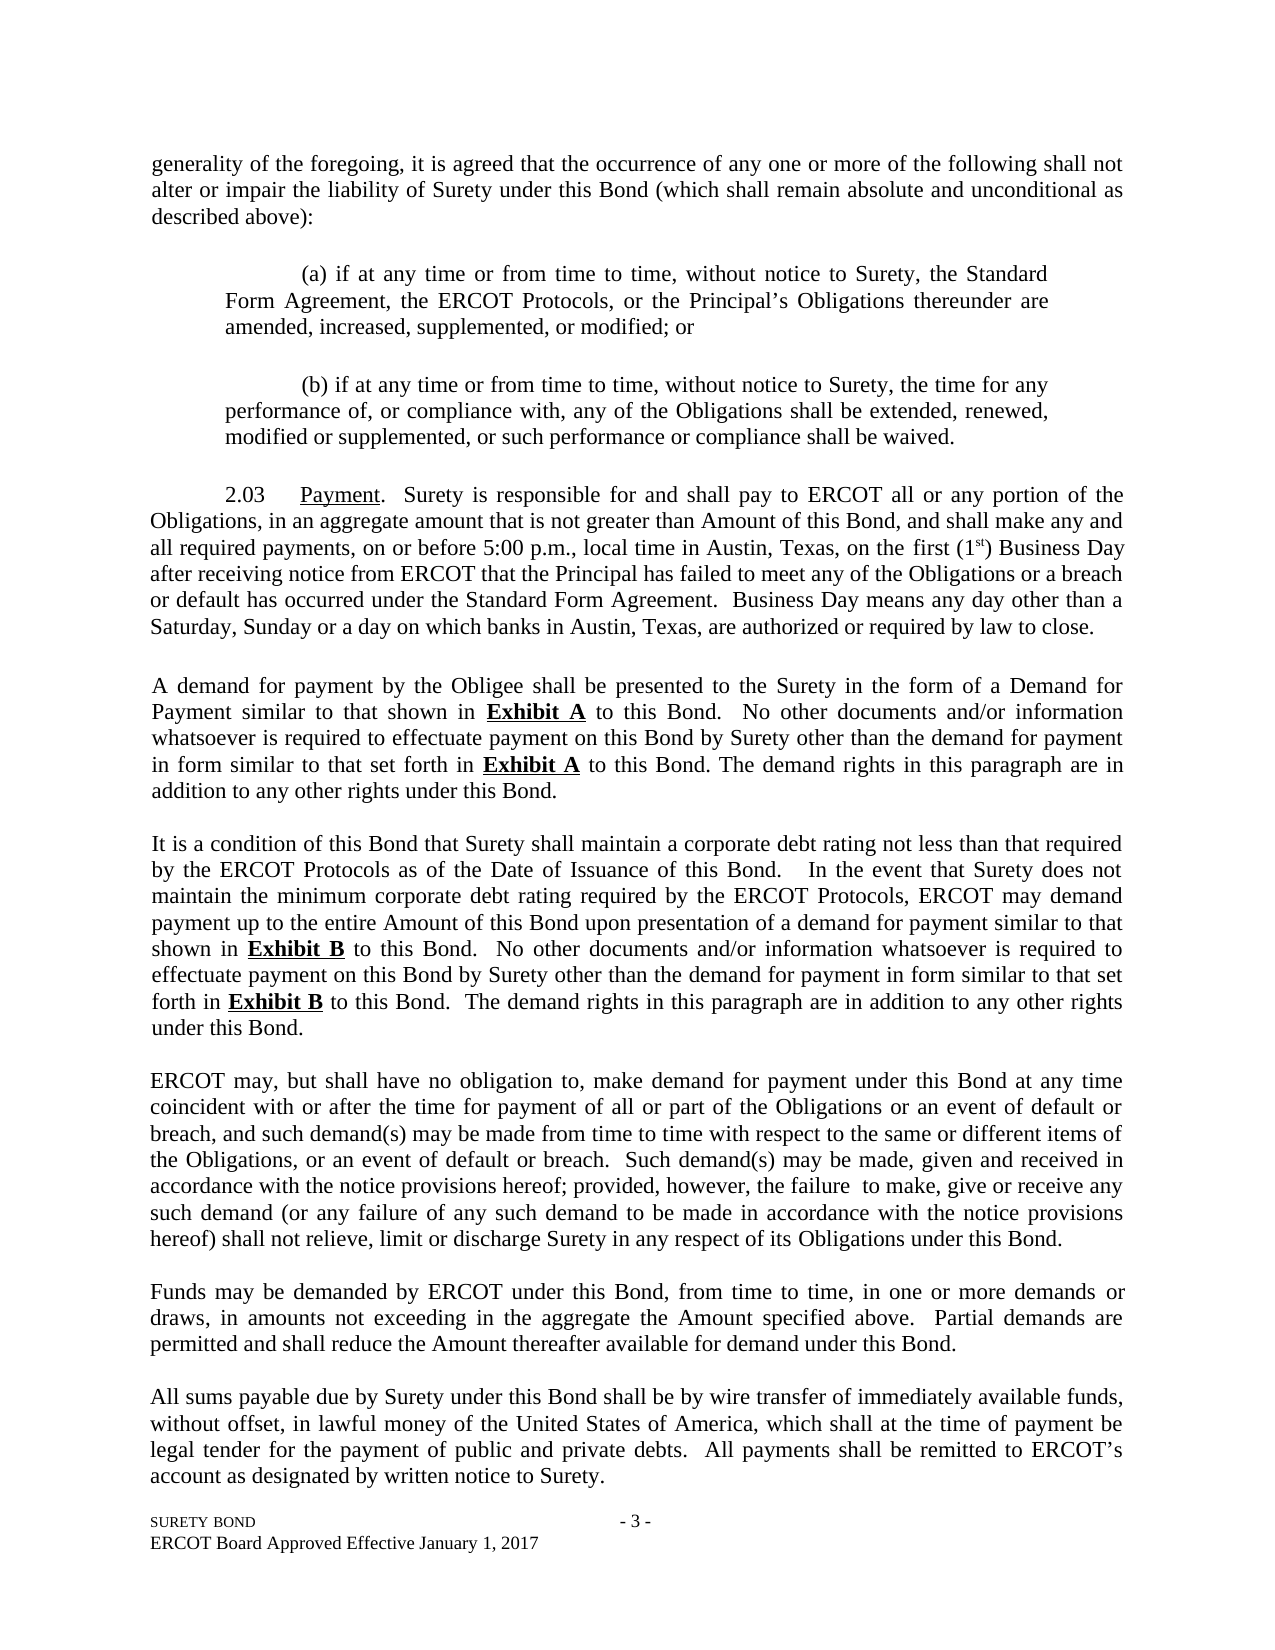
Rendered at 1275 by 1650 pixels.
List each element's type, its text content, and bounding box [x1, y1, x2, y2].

text ERCOT may, but shall have no obligation to, make demand for payment under this Bond at any time coincident with or after the time for payment of all or part of the Obligations or an event of default or breach, and such demand(s) may be made from time to time with respect to the same or different items of the Obligations, or an event of default or breach. Such demand(s) may be made, given and received in accordance with the notice provisions hereof; provided, however, the failure to make, give or receive any such demand (or any failure of any such demand to be made in accordance with the notice provisions hereof) shall not relieve, limit or discharge Surety in any respect of its Obligations under this Bond. [150, 1067, 1125, 1251]
subtitle (b) if at any time or from time to time, without notice to Surety, the time for any performance of, or compliance with, any of the Obligations shall be extended, renewed, modified or supplemented, or such performance or compliance shall be waived. [225, 371, 1050, 450]
subtitle (a) if at any time or from time to time, without notice to Surety, the Standard Form Agreement, the ERCOT Protocols, or the Principal’s Obligations thereunder are amended, increased, supplemented, or modified; or [225, 260, 1050, 339]
subtitle It is a condition of this Bond that Surety shall maintain a corporate debt rating not less than that required by the ERCOT Protocols as of the Date of Issuance of this Bond. In the event that Surety does not maintain the minimum corporate debt rating required by the ERCOT Protocols, ERCOT may demand payment up to the entire Amount of this Bond upon presentation of a demand for payment similar to that shown in Exhibit B to this Bond. No other documents and/or information whatsoever is required to effectuate payment on this Bond by Surety other than the demand for payment in form similar to that set forth in Exhibit B to this Bond. The demand rights in this paragraph are in addition to any other rights under this Bond. [151, 830, 1125, 1041]
text All sums payable due by Surety under this Bond shall be by wire transfer of immediately available funds, without offset, in lawful money of the United States of America, which shall at the time of payment be legal tender for the payment of public and private debts. All payments shall be remitted to ERCOT’s account as designated by written notice to Surety. [150, 1383, 1125, 1489]
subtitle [151, 150, 1125, 229]
subtitle A demand for payment by the Obligee shall be presented to the Surety in the form of a Demand for Payment similar to that shown in Exhibit A to this Bond. No other documents and/or information whatsoever is required to effectuate payment on this Bond by Surety other than the demand for payment in form similar to that set forth in Exhibit A to this Bond. The demand rights in this paragraph are in addition to any other rights under this Bond. [151, 672, 1125, 803]
subtitle Payment. Surety is responsible for and shall pay to ERCOT all or any portion of the Obligations, in an aggregate amount that is not greater than Amount of this Bond, and shall make any and all required payments, on or before 5:00 p.m., local time in Austin, Texas, on the first (1st) Business Day after receiving notice from ERCOT that the Principal has failed to meet any of the Obligations or a breach or default has occurred under the Standard Form Agreement. Business Day means any day other than a Saturday, Sunday or a day on which banks in Austin, Texas, are authorized or required by law to close. [150, 481, 1125, 639]
text Funds may be demanded by ERCOT under this Bond, from time to time, in one or more demands or draws, in amounts not exceeding in the aggregate the Amount specified above. Partial demands are permitted and shall reduce the Amount thereafter available for demand under this Bond. [150, 1278, 1125, 1357]
